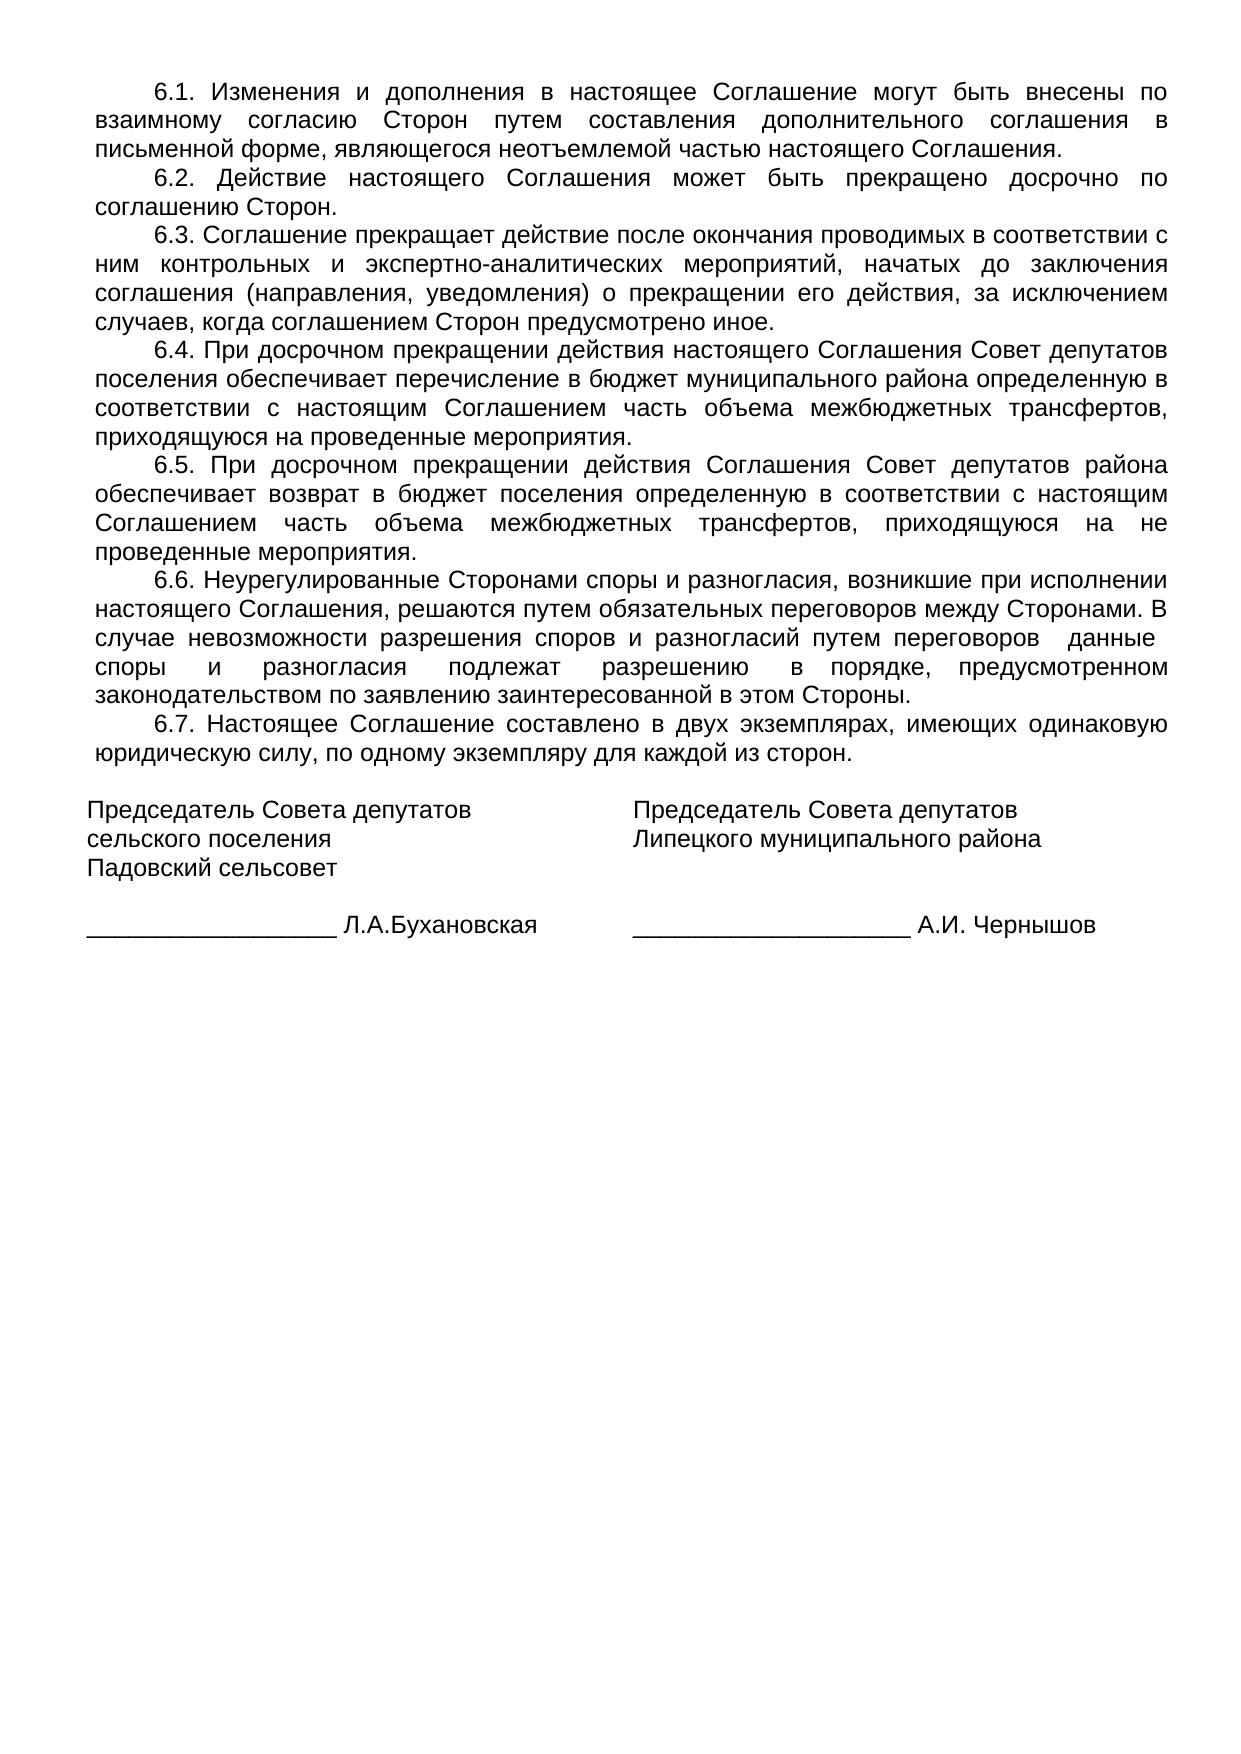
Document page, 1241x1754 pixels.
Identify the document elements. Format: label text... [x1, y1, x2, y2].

table_header Председатель Совета депутатов Липецкого муниципального района ____________________ А.И. Чернышов [633, 796, 1106, 939]
text 6.6. Неурегулированные Сторонами споры и разногласия, возникшие при исполнении настоящего Соглашения, решаются путем обязательных переговоров между Сторонами. В случае невозможности разрешения споров и разногласий путем переговоров данные споры и разногласия подлежат разрешению в порядке, предусмотренном законодательством по заявлению заинтересованной в этом Стороны. [94, 566, 1169, 709]
table_header Председатель Совета депутатов сельского поселения Падовский сельсовет __________________ Л.А.Бухановская [87, 796, 633, 939]
text 6.3. Соглашение прекращает действие после окончания проводимых в соответствии с ним контрольных и экспертно-аналитических мероприятий, начатых до заключения соглашения (направления, уведомления) о прекращении его действия, за исключением случаев, когда соглашением Сторон предусмотрено иное. [94, 221, 1169, 336]
text 6.4. При досрочном прекращении действия настоящего Соглашения Совет депутатов поселения обеспечивает перечисление в бюджет муниципального района определенную в соответствии с настоящим Соглашением часть объема межбюджетных трансфертов, приходящуюся на проведенные мероприятия. [94, 336, 1169, 451]
text 6.5. При досрочном прекращении действия Соглашения Совет депутатов района обеспечивает возврат в бюджет поселения определенную в соответствии с настоящим Соглашением часть объема межбюджетных трансфертов, приходящуюся на не проведенные мероприятия. [94, 451, 1169, 566]
text 6.1. Изменения и дополнения в настоящее Соглашение могут быть внесены по взаимному согласию Сторон путем составления дополнительного соглашения в письменной форме, являющегося неотъемлемой частью настоящего Соглашения. [94, 77, 1169, 163]
text 6.7. Настоящее Соглашение составлено в двух экземплярах, имеющих одинаковую юридическую силу, по одному экземпляру для каждой из сторон. [94, 709, 1169, 767]
text 6.2. Действие настоящего Соглашения может быть прекращено досрочно по соглашению Сторон. [94, 163, 1169, 221]
